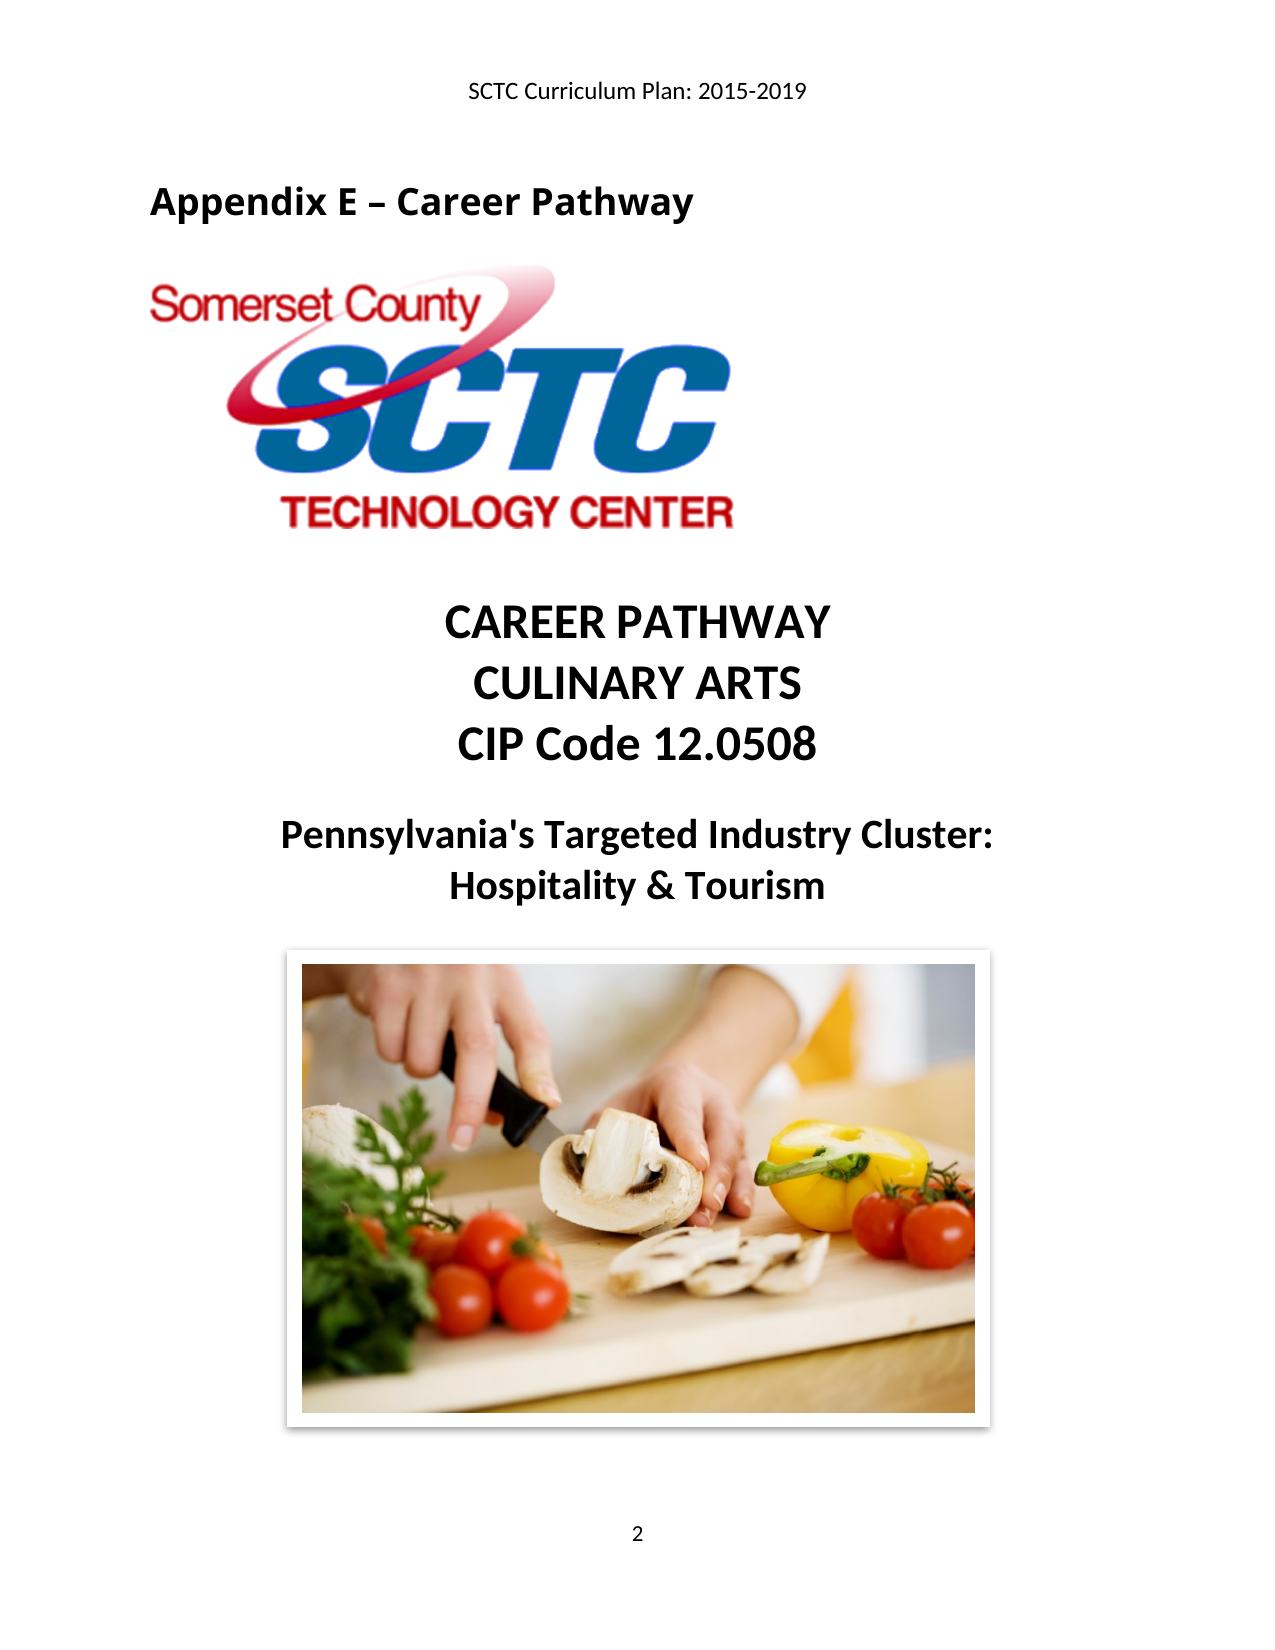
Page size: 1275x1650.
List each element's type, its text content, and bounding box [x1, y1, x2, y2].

picture [150, 255, 738, 529]
picture [302, 964, 975, 1413]
text CIP Code 12.0508 [150, 712, 1125, 773]
subtitle Appendix E – Career Pathway [150, 175, 1125, 226]
text CAREER PATHWAY [150, 589, 1125, 651]
text Hospitality & Tourism [150, 859, 1125, 910]
text CULINARY ARTS [150, 651, 1125, 712]
text Pennsylvania's Targeted Industry Cluster: [150, 808, 1125, 859]
